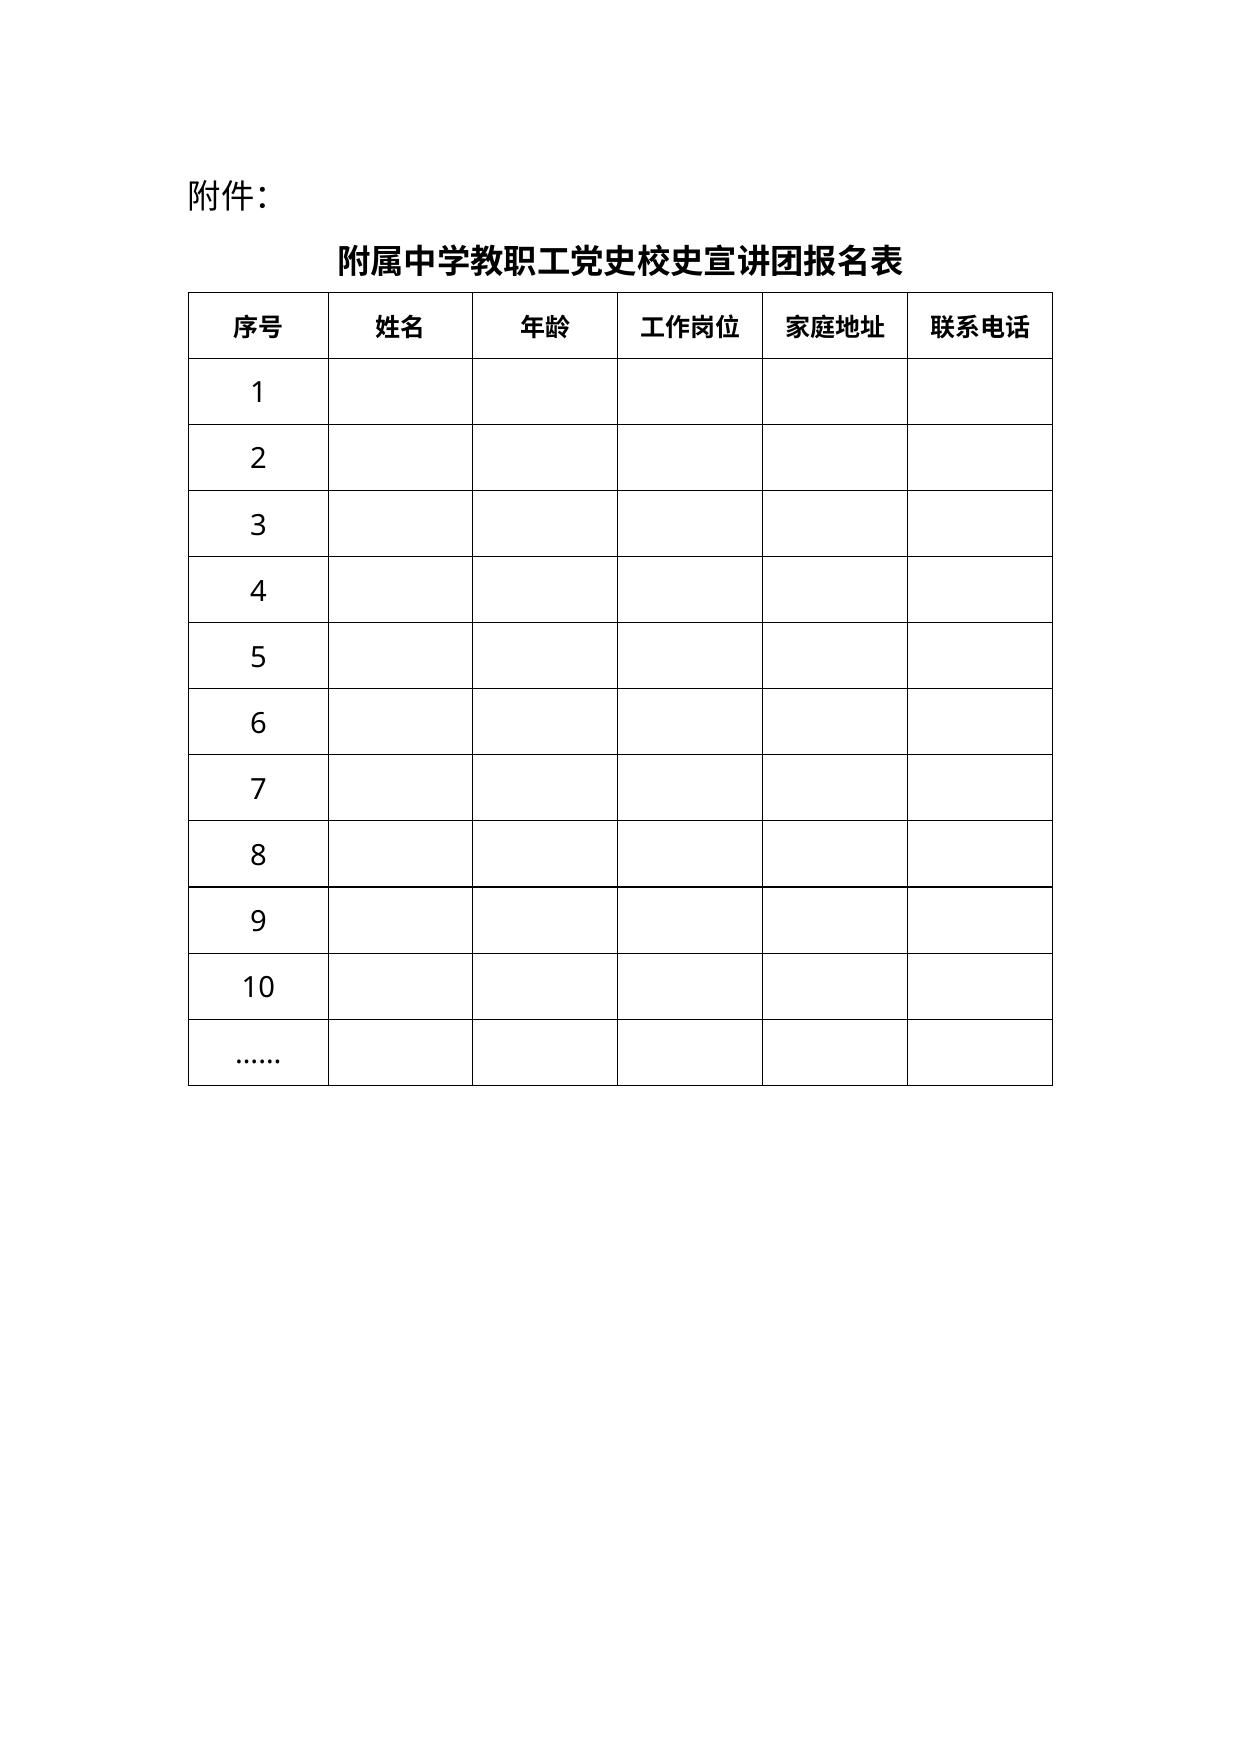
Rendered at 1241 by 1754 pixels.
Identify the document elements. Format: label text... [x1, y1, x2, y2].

table_cell [618, 359, 762, 424]
table_cell [618, 755, 762, 820]
table_cell [618, 425, 762, 490]
table_cell [908, 689, 1052, 754]
table_cell [329, 755, 472, 820]
table_cell [908, 491, 1052, 556]
text 附件： [187, 162, 1053, 227]
table_header 家庭地址 [763, 293, 907, 358]
table_cell [763, 425, 907, 490]
table_cell [473, 425, 617, 490]
table_cell [329, 954, 472, 1018]
table_cell [329, 359, 472, 424]
table_cell [329, 623, 472, 688]
table_cell 6 [189, 689, 328, 754]
table_cell 8 [189, 821, 328, 886]
table_cell 10 [189, 954, 328, 1018]
table_cell 1 [189, 359, 328, 424]
table_cell [473, 888, 617, 952]
table_cell [473, 623, 617, 688]
table_cell [473, 491, 617, 556]
table_cell [329, 491, 472, 556]
table_cell [618, 954, 762, 1018]
table_header 序号 [189, 293, 328, 358]
table_cell [473, 821, 617, 886]
table_cell [763, 689, 907, 754]
table_cell [618, 491, 762, 556]
table_header 工作岗位 [618, 293, 762, 358]
table_cell 3 [189, 491, 328, 556]
table_cell [473, 359, 617, 424]
table_cell 7 [189, 755, 328, 820]
table_cell [763, 821, 907, 886]
table_cell [329, 821, 472, 886]
table_cell …… [189, 1020, 328, 1084]
table_cell 5 [189, 623, 328, 688]
table_header 姓名 [329, 293, 472, 358]
table_cell [473, 689, 617, 754]
table_cell [618, 821, 762, 886]
table_cell [908, 821, 1052, 886]
table_cell [473, 1020, 617, 1084]
table_cell [908, 359, 1052, 424]
table_cell [473, 755, 617, 820]
table_cell [329, 888, 472, 952]
table_cell [329, 689, 472, 754]
table_cell [618, 888, 762, 952]
table_cell 4 [189, 557, 328, 622]
table_header 联系电话 [908, 293, 1052, 358]
table_cell [618, 1020, 762, 1084]
table_cell [763, 888, 907, 952]
table_cell [473, 954, 617, 1018]
table_cell [618, 689, 762, 754]
table_cell [329, 1020, 472, 1084]
table_cell [763, 1020, 907, 1084]
table_cell [908, 1020, 1052, 1084]
table_cell [618, 557, 762, 622]
table_cell [908, 425, 1052, 490]
table_header 年龄 [473, 293, 617, 358]
table_cell [763, 755, 907, 820]
table_cell [763, 359, 907, 424]
table_cell [329, 425, 472, 490]
table_cell [908, 755, 1052, 820]
table_cell [763, 623, 907, 688]
table_cell [908, 954, 1052, 1018]
table_cell [763, 557, 907, 622]
table_cell [473, 557, 617, 622]
table_cell 9 [189, 888, 328, 952]
table_cell [908, 557, 1052, 622]
table_cell [618, 623, 762, 688]
table_cell [763, 954, 907, 1018]
table_cell [908, 623, 1052, 688]
text 附属中学教职工党史校史宣讲团报名表 [187, 227, 1053, 292]
table_cell [763, 491, 907, 556]
table_cell [329, 557, 472, 622]
table_cell 2 [189, 425, 328, 490]
table_cell [908, 888, 1052, 952]
